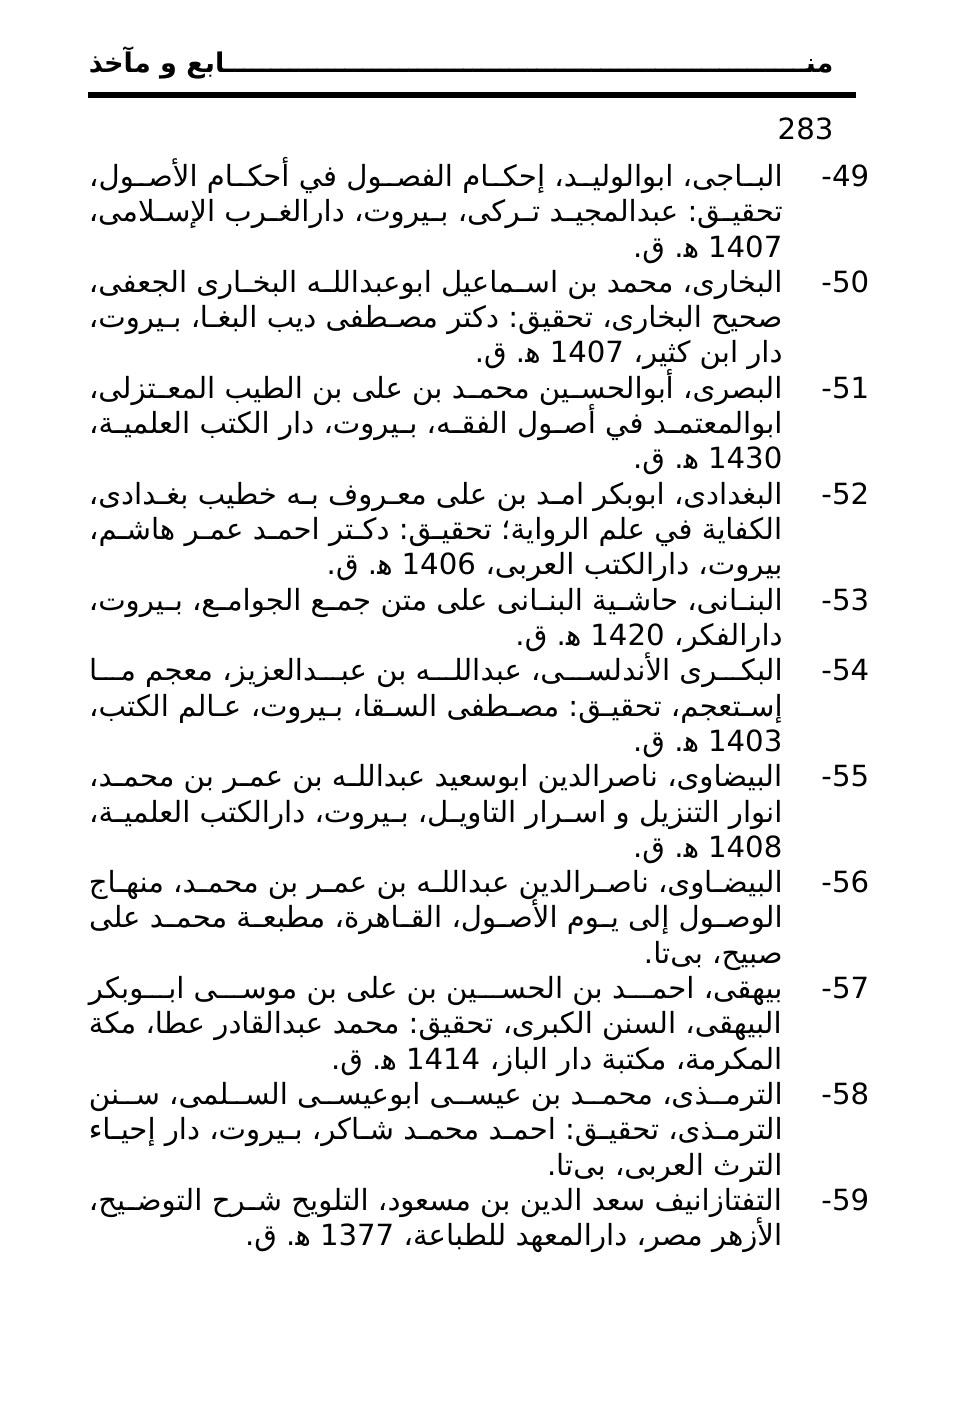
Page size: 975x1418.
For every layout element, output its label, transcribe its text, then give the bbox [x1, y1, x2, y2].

text البخاری، محمد بن اسماعیل ابوعبدالله البخاری الجعفی، صحیح البخاری، تحقیق: دکتر مصطفی دیب البغا، بیروت، دار ابن کثیر، 1407 ﻫ. ق. [89, 265, 821, 370]
text البیضاوی، ناصرالدین عبدالله بن عمر بن محمد، منهاج الوصول إلی یوم الأصول، القاهرة، مطبعة محمد علی صبیح، بی‌تا. [89, 866, 821, 970]
text الترمذی، محمد بن عیسی ابوعیسی السلمی، سنن الترمذی، تحقیق: احمد محمد شاکر، بیروت، دار إحیاء الترث العربی، بی‌تا. [89, 1077, 821, 1182]
text البیضاوی، ناصرالدین ابوسعید عبدالله بن عمر بن محمد، انوار التنزیل و اسرار التاویل، بیروت، دارالکتب العلمیة، 1408 ﻫ. ق. [89, 759, 821, 864]
text بیهقی، احمد بن الحسین بن علی بن موسی ابوبکر البیهقی، السنن الکبری، تحقیق: محمد عبدالقادر عطا، مکة المکرمة، مکتبة دار الباز، 1414 ﻫ. ق. [89, 971, 821, 1076]
text البغدادی، ابوبکر امد بن علی معروف به خطیب بغدادی، الکفایة في علم الروایة؛ تحقیق: دکتر احمد عمر هاشم، بیروت، دارالکتب العربی، 1406 ﻫ. ق. [89, 477, 821, 582]
text التفتازانیف سعد الدین بن مسعود، التلویح شرح التوضیح، الأزهر مصر، دارالمعهد للطباعة، 1377 ﻫ. ق. [89, 1183, 821, 1253]
text البنانی، حاشیة البنانی علی متن جمع الجوامع، بیروت، دارالفکر، 1420 ﻫ. ق. [89, 583, 821, 652]
text البصری، أبوالحسین محمد بن علی بن الطیب المعتزلی، ابوالمعتمد في أصول الفقه، بیروت، دار الکتب العلمیة، 1430 ﻫ. ق. [89, 371, 821, 476]
text البکری الأندلسی، عبدالله بن عبدالعزیز، معجم ما إستعجم، تحقیق: مصطفی السقا، بیروت، عالم الکتب، 1403 ﻫ. ق. [89, 654, 821, 758]
text الباجی، ابوالولید، إحکام الفصول في أحکام الأصول، تحقیق: عبدالمجید ترکی، بیروت، دارالغرب الإسلامی، 1407 ﻫ. ق. [89, 159, 821, 264]
